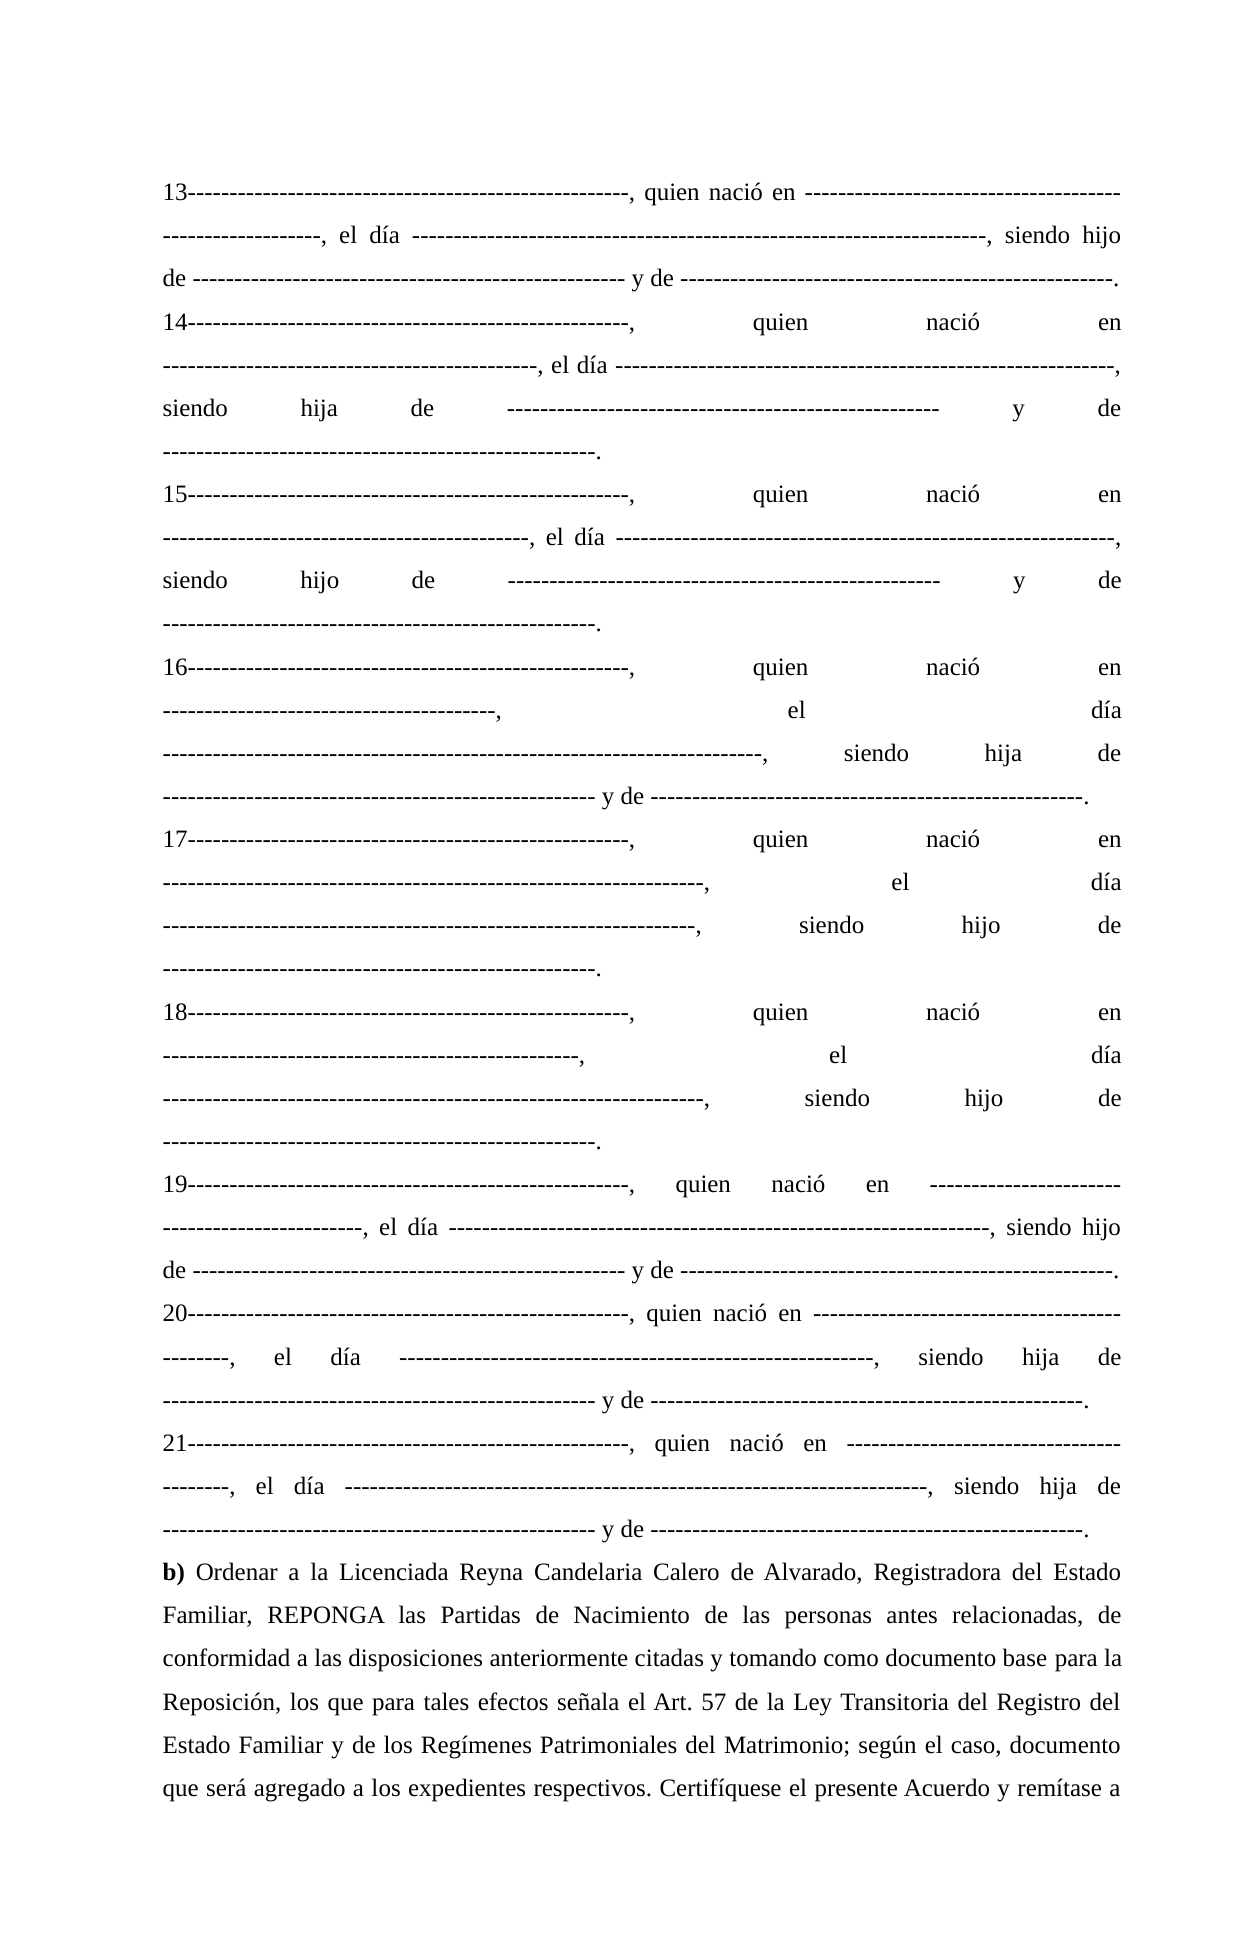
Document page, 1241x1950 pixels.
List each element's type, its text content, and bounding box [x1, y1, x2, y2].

text 19-----------------------------------------------------, quien nació en ----------------------- ------------------------, el día -----------------------------------------------------------------, siendo hijo de ---------------------------------------------------- y de ----------------------------------------------------. [162, 1169, 1122, 1284]
text 20-----------------------------------------------------, quien nació en ------------------------------------- --------, el día ---------------------------------------------------------, siendo hija de ---------------------------------------------------- y de ----------------------------------------------------. [162, 1298, 1122, 1413]
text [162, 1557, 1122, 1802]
text 18-----------------------------------------------------, quien nació en --------------------------------------------------, el día -----------------------------------------------------------------, siendo hijo de ----------------------------------------------------. [162, 997, 1122, 1155]
text 16-----------------------------------------------------, quien nació en ----------------------------------------, el día ------------------------------------------------------------------------, siendo hija de ---------------------------------------------------- y de ----------------------------------------------------. [162, 652, 1122, 810]
text 15-----------------------------------------------------, quien nació en --------------------------------------------, el día ------------------------------------------------------------, siendo hijo de ---------------------------------------------------- y de ----------------------------------------------------. [162, 479, 1122, 637]
text 13-----------------------------------------------------, quien nació en -------------------------------------- -------------------, el día ---------------------------------------------------------------------, siendo hijo de ---------------------------------------------------- y de ----------------------------------------------------. [162, 177, 1122, 292]
text 14-----------------------------------------------------, quien nació en ---------------------------------------------, el día ------------------------------------------------------------, siendo hija de ---------------------------------------------------- y de ----------------------------------------------------. [162, 307, 1122, 465]
text 21-----------------------------------------------------, quien nació en --------------------------------- --------, el día ----------------------------------------------------------------------, siendo hija de ---------------------------------------------------- y de ----------------------------------------------------. [162, 1428, 1122, 1543]
text 17-----------------------------------------------------, quien nació en -----------------------------------------------------------------, el día ----------------------------------------------------------------, siendo hijo de ----------------------------------------------------. [162, 824, 1122, 982]
